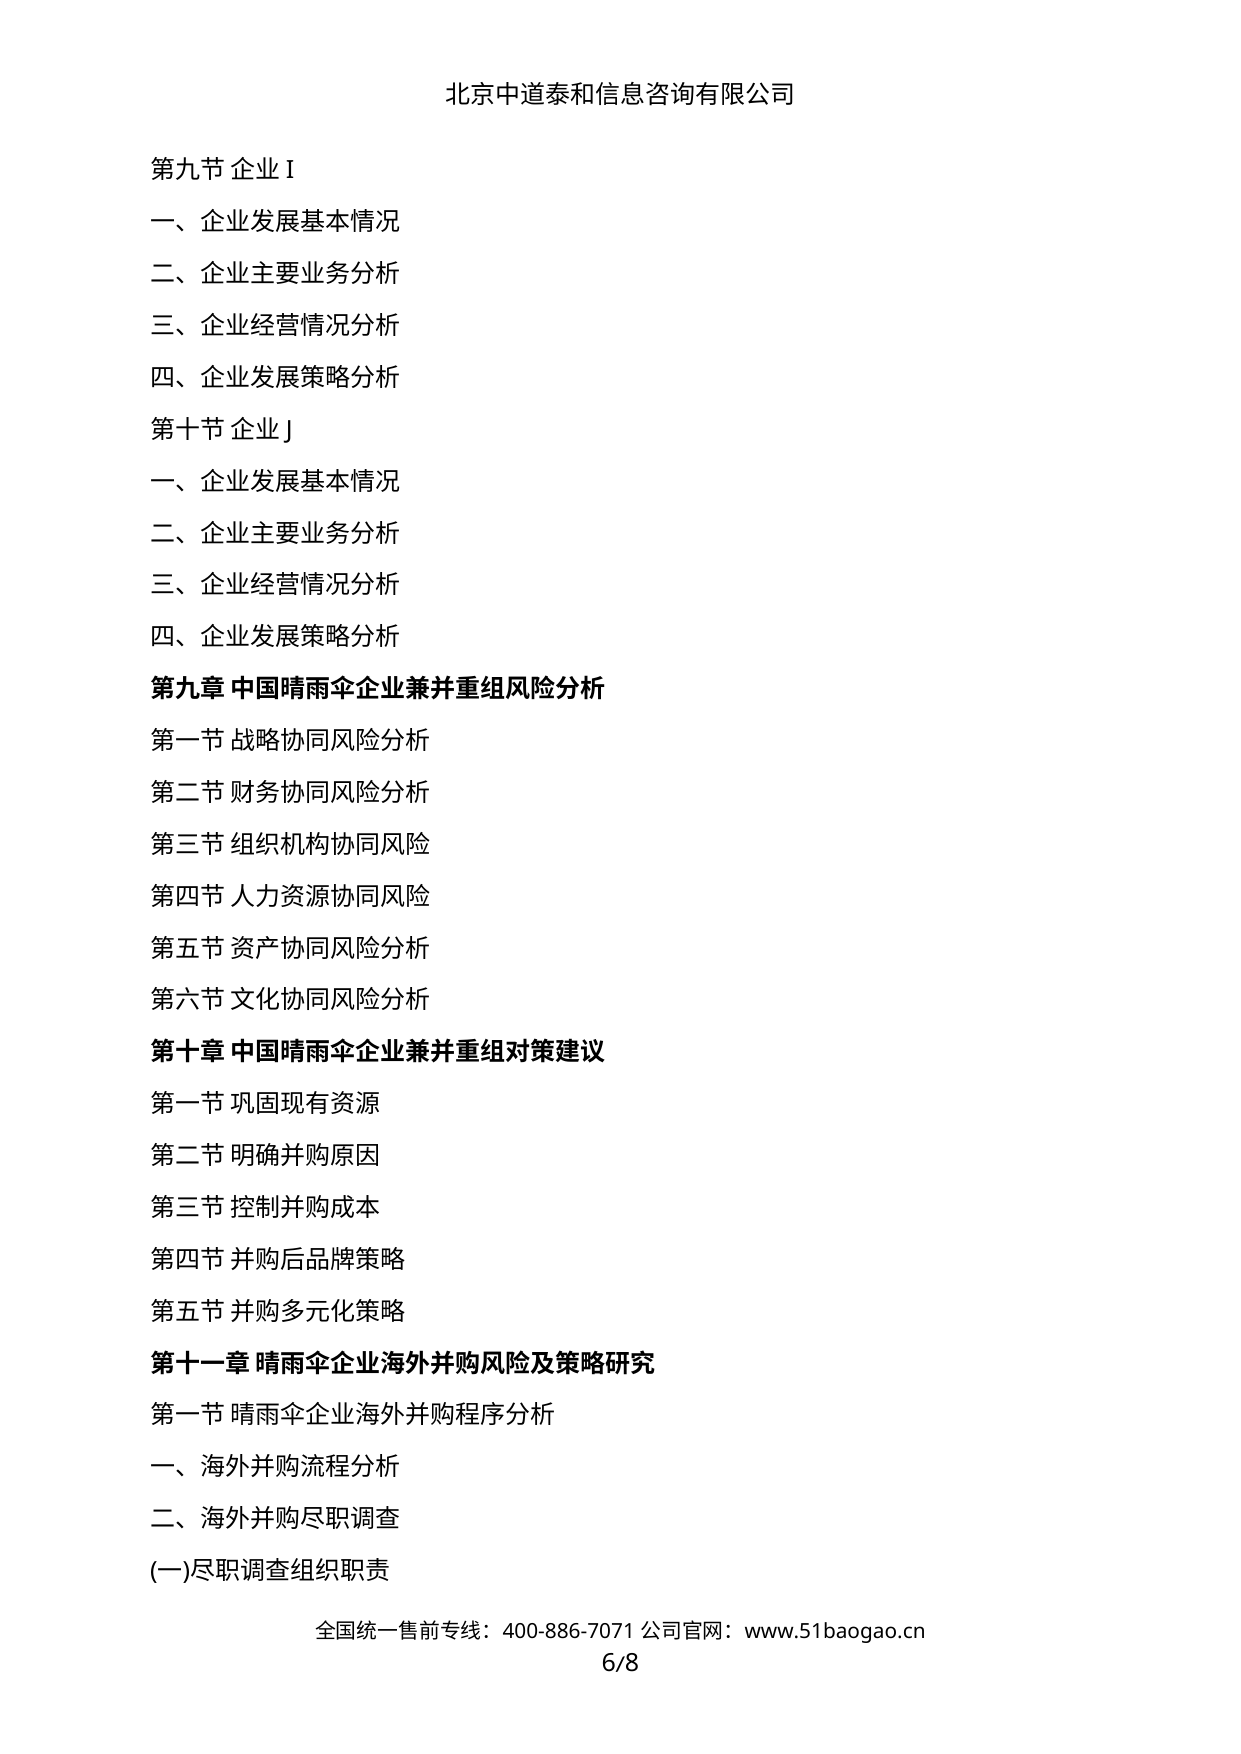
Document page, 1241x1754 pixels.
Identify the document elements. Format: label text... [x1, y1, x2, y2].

text 第一节 巩固现有资源 [150, 1084, 1090, 1120]
text 第五节 并购多元化策略 [150, 1291, 1090, 1327]
text 四、企业发展策略分析 [150, 357, 1090, 394]
text 二、海外并购尽职调查 [150, 1499, 1090, 1535]
text 第九节 企业I [150, 150, 1090, 186]
text 第三节 控制并购成本 [150, 1187, 1090, 1224]
text 一、企业发展基本情况 [150, 202, 1090, 238]
text 第四节 并购后品牌策略 [150, 1239, 1090, 1276]
text 第四节 人力资源协同风险 [150, 876, 1090, 912]
text 第十章 中国晴雨伞企业兼并重组对策建议 [150, 1032, 1090, 1068]
text 第一节 战略协同风险分析 [150, 721, 1090, 757]
text 二、企业主要业务分析 [150, 254, 1090, 290]
text 第一节 晴雨伞企业海外并购程序分析 [150, 1395, 1090, 1431]
text 第五节 资产协同风险分析 [150, 928, 1090, 964]
text (一)尽职调查组织职责 [150, 1551, 1090, 1587]
text 二、企业主要业务分析 [150, 513, 1090, 549]
text 第二节 明确并购原因 [150, 1136, 1090, 1172]
text 三、企业经营情况分析 [150, 306, 1090, 342]
text 第十节 企业J [150, 409, 1090, 446]
text 一、海外并购流程分析 [150, 1447, 1090, 1483]
text 一、企业发展基本情况 [150, 461, 1090, 497]
text 四、企业发展策略分析 [150, 617, 1090, 653]
text 第十一章 晴雨伞企业海外并购风险及策略研究 [150, 1343, 1090, 1379]
text 三、企业经营情况分析 [150, 565, 1090, 601]
text 第二节 财务协同风险分析 [150, 772, 1090, 809]
text 第六节 文化协同风险分析 [150, 980, 1090, 1016]
text 第三节 组织机构协同风险 [150, 824, 1090, 861]
text 第九章 中国晴雨伞企业兼并重组风险分析 [150, 669, 1090, 705]
